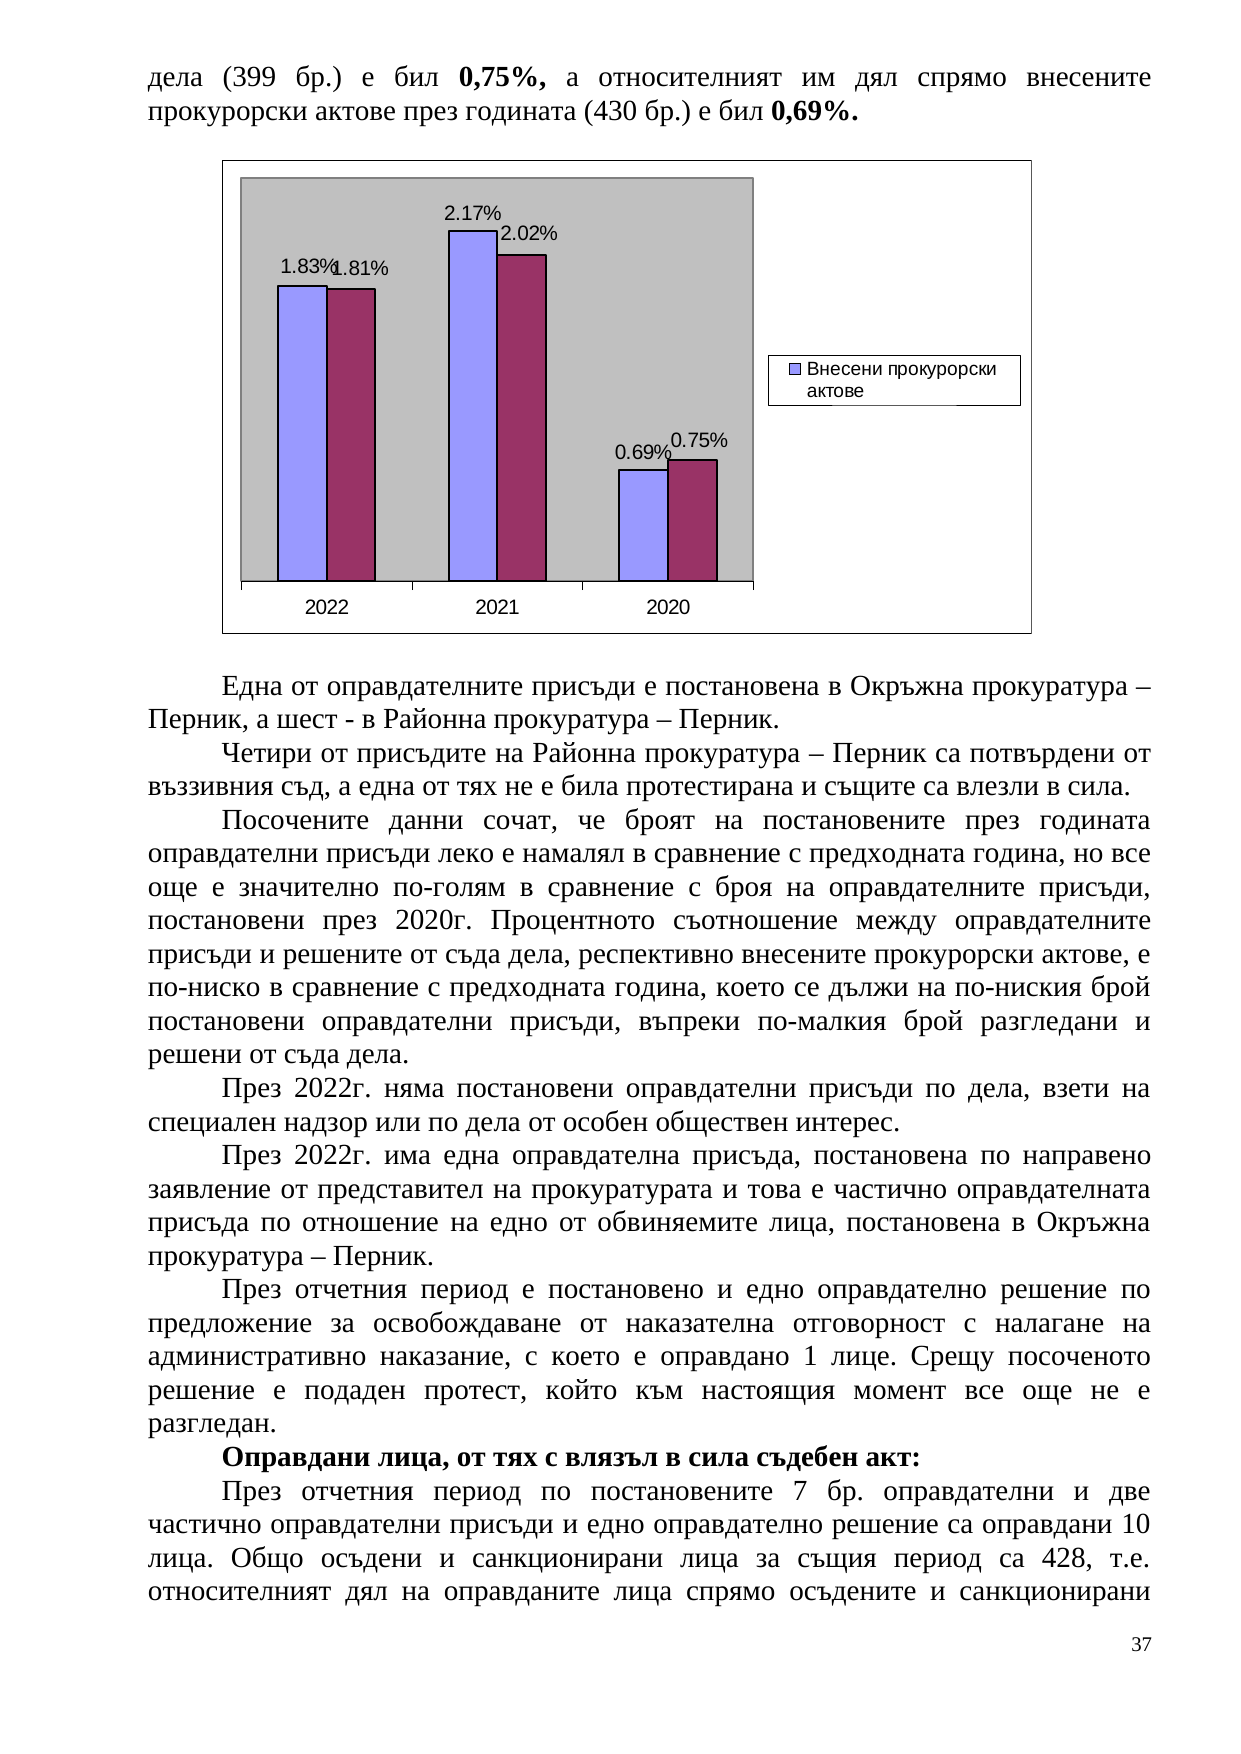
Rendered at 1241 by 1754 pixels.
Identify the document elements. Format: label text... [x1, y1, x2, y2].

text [148, 59, 1152, 126]
text Посочените данни сочат, че броят на постановените през годината оправдателни присъди леко е намалял в сравнение с предходната година, но все още е значително по-голям в сравнение с броя на оправдателните присъди, постановени през 2020г. Процентното съотношение между оправдателните присъди и решените от съда дела, респективно внесените прокурорски актове, е по-ниско в сравнение с предходната година, което се дължи на по-ниския брой постановени оправдателни присъди, въпреки по-малкия брой разгледани и решени от съда дела. [148, 802, 1152, 1070]
text Четири от присъдите на Районна прокуратура – Перник са потвърдени от въззивния съд, а една от тях не е била протестирана и същите са влезли в сила. [148, 735, 1152, 802]
text През 2022г. има една оправдателна присъда, постановена по направено заявление от представител на прокуратурата и това е частично оправдателната присъда по отношение на едно от обвиняемите лица, постановена в Окръжна прокуратура – Перник. [148, 1137, 1152, 1271]
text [148, 1473, 1152, 1607]
text През 2022г. няма постановени оправдателни присъди по дела, взети на специален надзор или по дела от особен обществен интерес. [148, 1070, 1152, 1137]
text Една от оправдателните присъди е постановена в Окръжна прокуратура – Перник, а шест - в Районна прокуратура – Перник. [148, 668, 1152, 735]
text През отчетния период е постановено и едно оправдателно решение по предложение за освобождаване от наказателна отговорност с налагане на административно наказание, с което е оправдано 1 лице. Срещу посоченото решение е подаден протест, който към настоящия момент все още не е разгледан. [148, 1271, 1152, 1439]
text Оправдани лица, от тях с влязъл в сила съдебен акт: [148, 1439, 1152, 1473]
